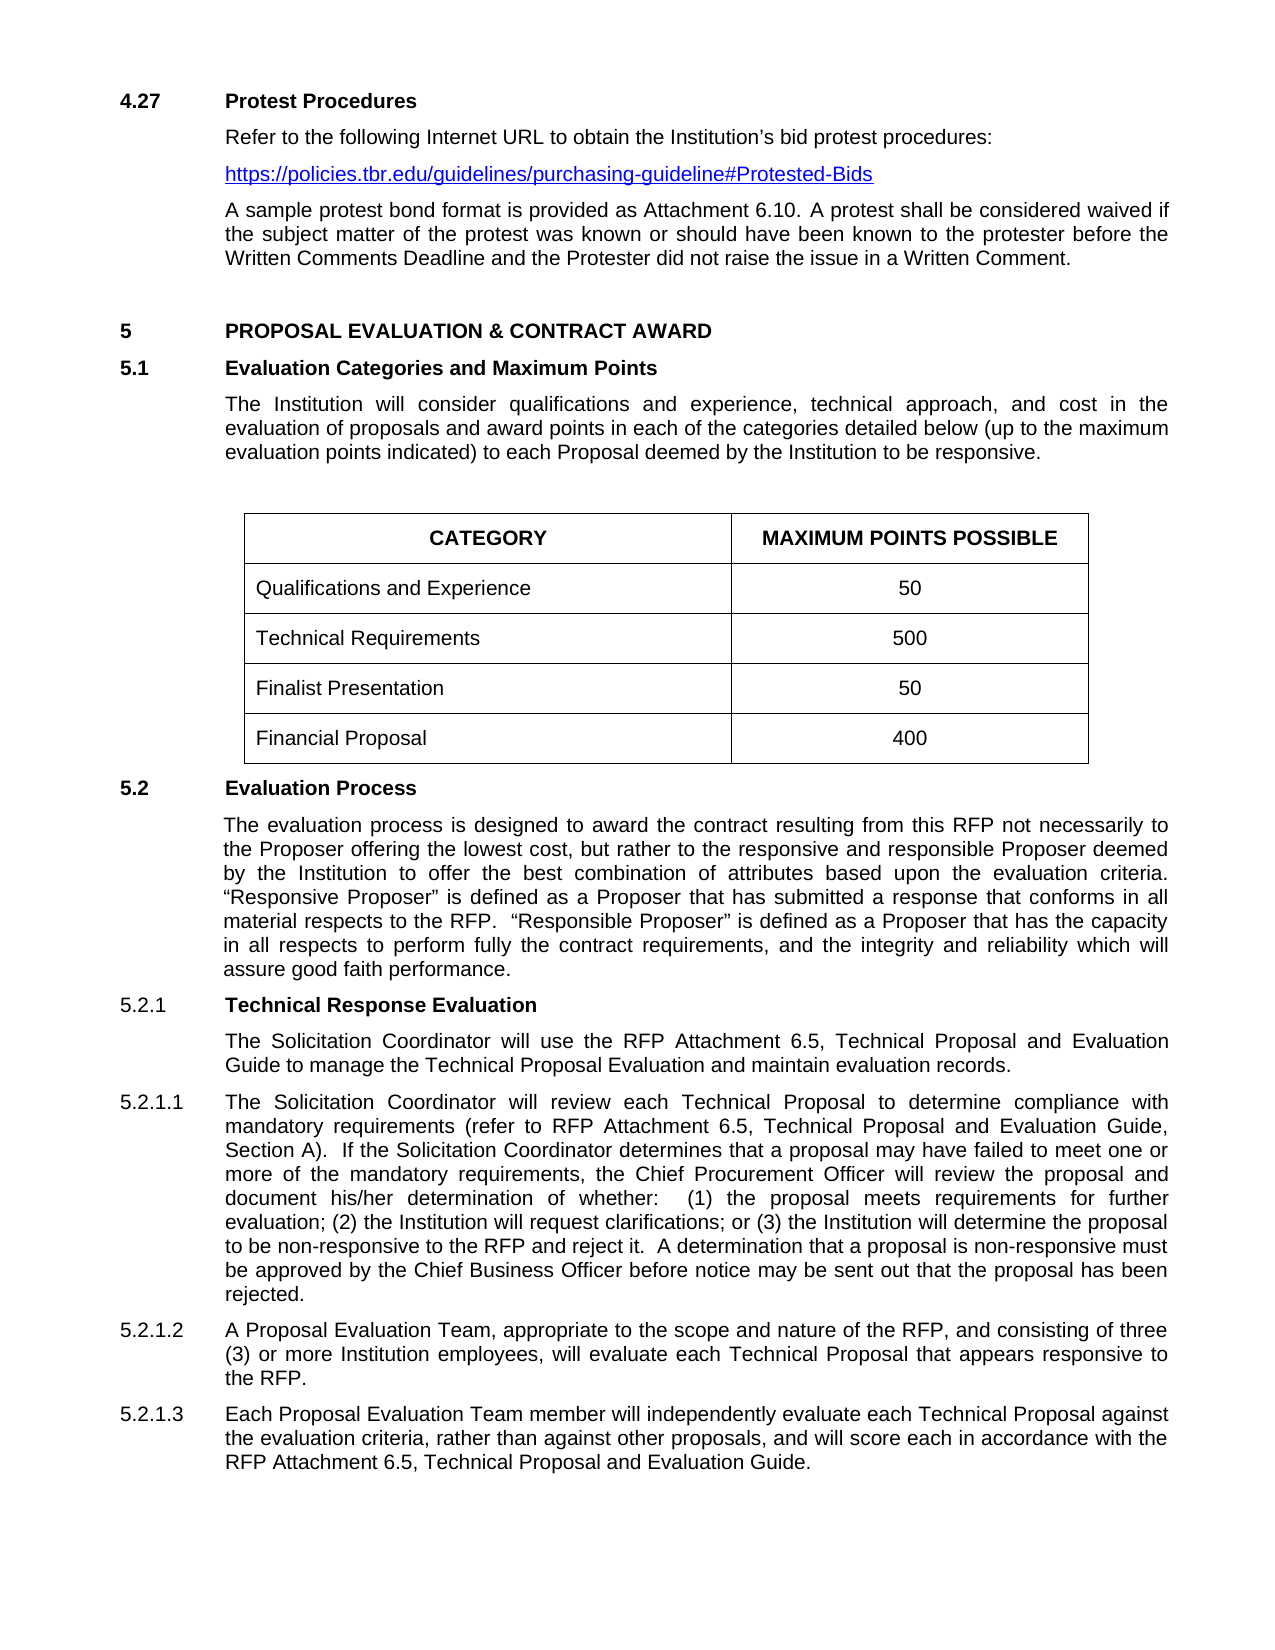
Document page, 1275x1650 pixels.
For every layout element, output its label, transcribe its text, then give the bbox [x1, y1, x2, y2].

text 5.2 Evaluation Process [120, 776, 1170, 800]
table_cell Qualifications and Experience [245, 564, 731, 613]
text 5.2.1.3 Each Proposal Evaluation Team member will independently evaluate each Technical Proposal against the evaluation criteria, rather than against other proposals, and will score each in accordance with the RFP Attachment 6.5, Technical Proposal and Evaluation Guide. [120, 1402, 1170, 1474]
text 5 PROPOSAL EVALUATION & CONTRACT AWARD [120, 319, 1170, 343]
text 5.2.1 Technical Response Evaluation [120, 993, 1170, 1017]
text https://policies.tbr.edu/guidelines/purchasing-guideline#Protested-Bids [225, 162, 1170, 186]
text The Institution will consider qualifications and experience, technical approach, and cost in the evaluation of proposals and award points in each of the categories detailed below (up to the maximum evaluation points indicated) to each Proposal deemed by the Institution to be responsive. [225, 392, 1170, 464]
text A sample protest bond format is provided as Attachment 6.10. A protest shall be considered waived if the subject matter of the protest was known or should have been known to the protester before the Written Comments Deadline and the Protester did not raise the issue in a Written Comment. [225, 198, 1170, 270]
table_cell 500 [732, 614, 1088, 663]
text 5.2.1.2 A Proposal Evaluation Team, appropriate to the scope and nature of the RFP, and consisting of three (3) or more Institution employees, will evaluate each Technical Proposal that appears responsive to the RFP. [120, 1318, 1170, 1390]
text The Solicitation Coordinator will use the RFP Attachment 6.5, Technical Proposal and Evaluation Guide to manage the Technical Proposal Evaluation and maintain evaluation records. [225, 1029, 1170, 1077]
text Refer to the following Internet URL to obtain the Institution’s bid protest procedures: [225, 125, 1170, 149]
table_cell 400 [732, 714, 1088, 763]
text 4.27 Protest Procedures [120, 89, 1170, 113]
table_header MAXIMUM POINTS POSSIBLE [732, 514, 1088, 563]
text 5.1 Evaluation Categories and Maximum Points [120, 355, 1170, 379]
table_header CATEGORY [245, 514, 731, 563]
table_cell 50 [732, 664, 1088, 713]
table_cell Financial Proposal [245, 714, 731, 763]
table_cell 50 [732, 564, 1088, 613]
table_cell Technical Requirements [245, 614, 731, 663]
table_cell Finalist Presentation [245, 664, 731, 713]
text The evaluation process is designed to award the contract resulting from this RFP not necessarily to the Proposer offering the lowest cost, but rather to the responsive and responsible Proposer deemed by the Institution to offer the best combination of attributes based upon the evaluation criteria. “Responsive Proposer” is defined as a Proposer that has submitted a response that conforms in all material respects to the RFP. “Responsible Proposer” is defined as a Proposer that has the capacity in all respects to perform fully the contract requirements, and the integrity and reliability which will assure good faith performance. [223, 813, 1170, 980]
text 5.2.1.1 The Solicitation Coordinator will review each Technical Proposal to determine compliance with mandatory requirements (refer to RFP Attachment 6.5, Technical Proposal and Evaluation Guide, Section A). If the Solicitation Coordinator determines that a proposal may have failed to meet one or more of the mandatory requirements, the Chief Procurement Officer will review the proposal and document his/her determination of whether: (1) the proposal meets requirements for further evaluation; (2) the Institution will request clarifications; or (3) the Institution will determine the proposal to be non-responsive to the RFP and reject it. A determination that a proposal is non-responsive must be approved by the Chief Business Officer before notice may be sent out that the proposal has been rejected. [120, 1090, 1170, 1305]
